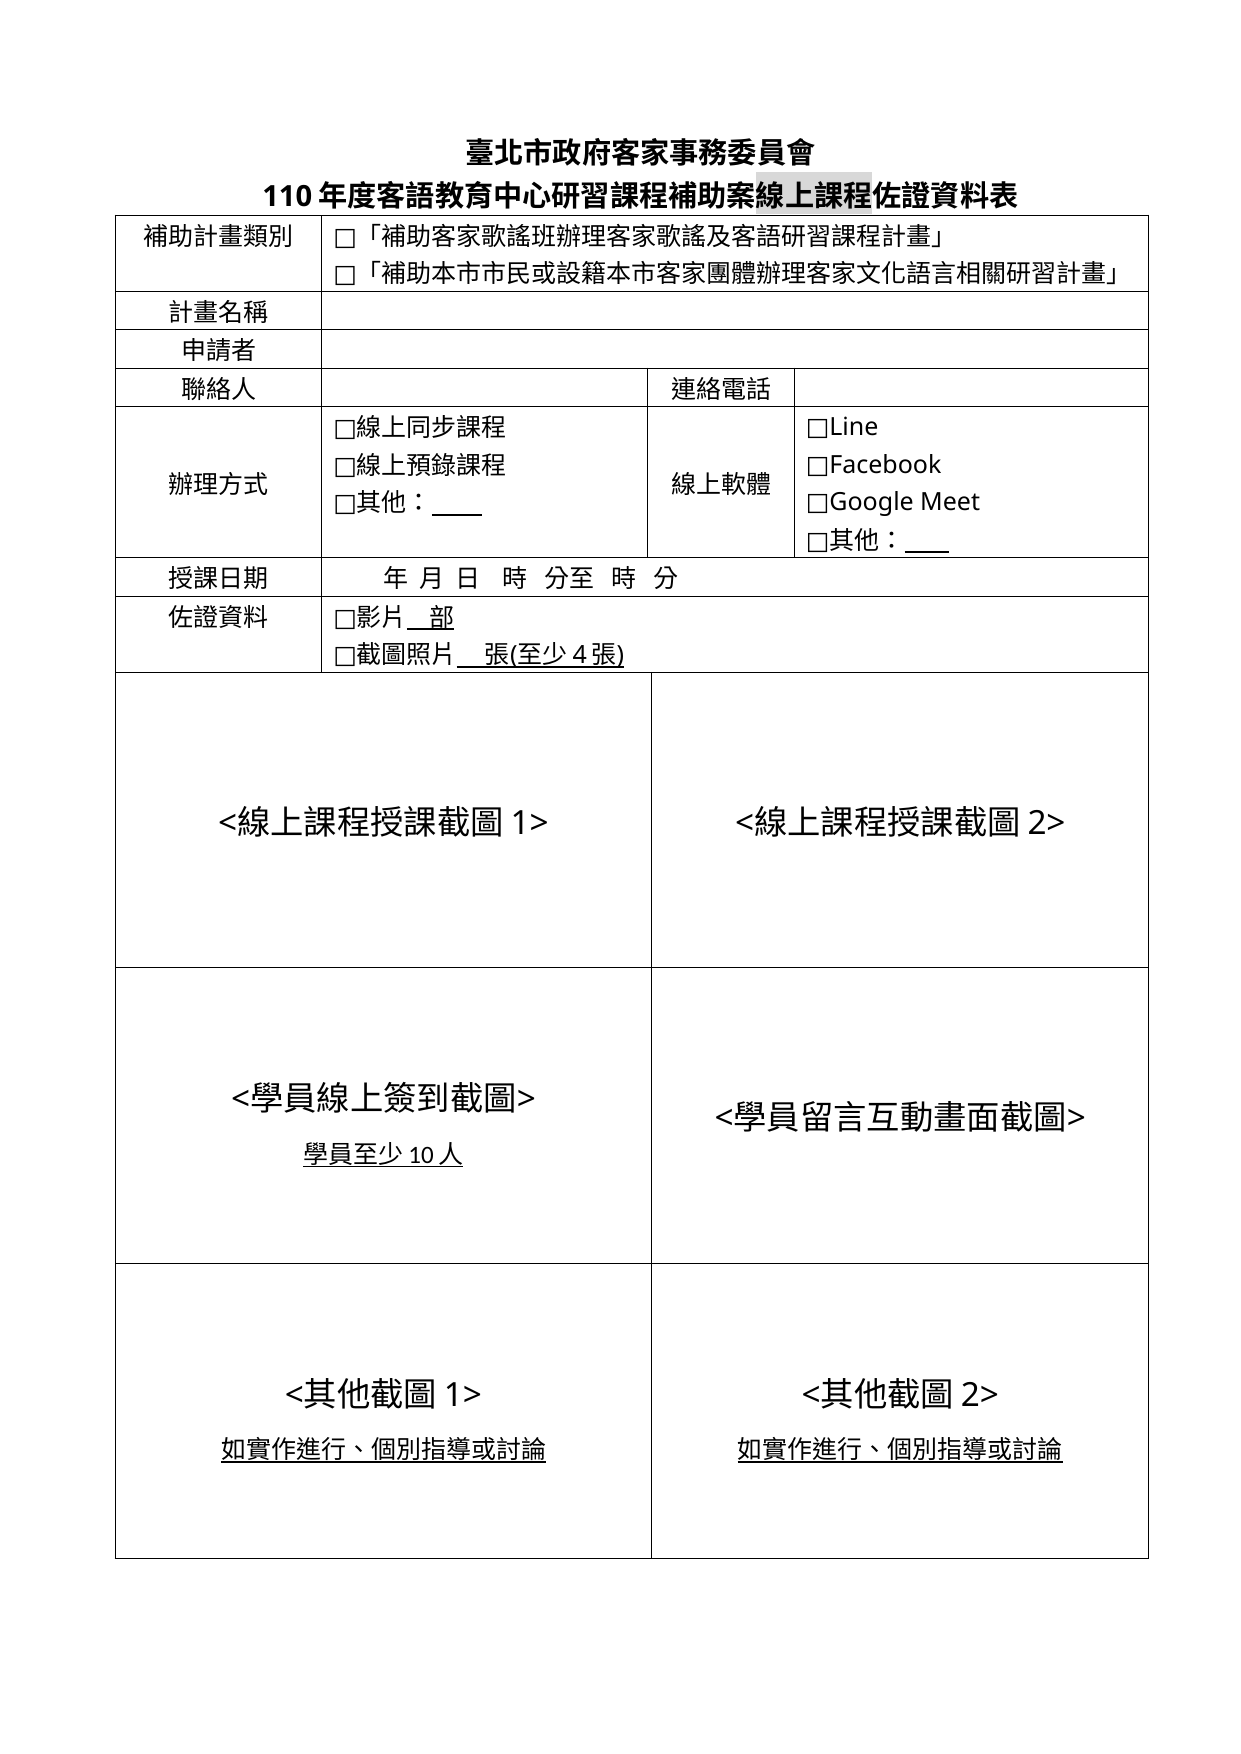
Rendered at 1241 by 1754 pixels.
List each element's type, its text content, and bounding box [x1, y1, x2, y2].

list 臺北市政府客家事務委員會 [227, 130, 1053, 172]
table_cell <線上課程授課截圖1> [116, 673, 651, 967]
table_cell <線上課程授課截圖2> [652, 673, 1148, 967]
table_cell [322, 369, 647, 406]
table_header □「補助客家歌謠班辦理客家歌謠及客語研習課程計畫」 □「補助本市市民或設籍本市客家團體辦理客家文化語言相關研習計畫」 [322, 216, 1148, 291]
table_cell 申請者 [116, 330, 321, 368]
table_cell □影片 部 □截圖照片 張(至少4張) [322, 597, 1148, 672]
table_cell □線上同步課程 □線上預錄課程 □其他： [322, 407, 647, 557]
table_cell <學員線上簽到截圖> 學員至少10人 [116, 968, 651, 1262]
table_cell 授課日期 [116, 558, 321, 596]
table_cell 連絡電話 [648, 369, 794, 406]
table_cell <其他截圖2> 如實作進行、個別指導或討論 [652, 1264, 1148, 1558]
table_cell □Line □Facebook □Google Meet □其他： [795, 407, 1148, 557]
table_header 補助計畫類別 [116, 216, 321, 291]
table_cell 佐證資料 [116, 597, 321, 672]
table_cell [795, 369, 1148, 406]
table_cell <學員留言互動畫面截圖> [652, 968, 1148, 1262]
table_cell 辦理方式 [116, 407, 321, 557]
table_cell [322, 292, 1148, 329]
table_cell <其他截圖1> 如實作進行、個別指導或討論 [116, 1264, 651, 1558]
table_cell 計畫名稱 [116, 292, 321, 329]
list 110年度客語教育中心研習課程補助案線上課程佐證資料表 [227, 172, 756, 214]
list 110年度客語教育中心研習課程補助案線上課程佐證資料表 [872, 172, 1053, 214]
table_cell [322, 330, 1148, 368]
table_cell 聯絡人 [116, 369, 321, 406]
table_cell 年 月 日 時 分至 時 分 [322, 558, 1148, 596]
table_cell 線上軟體 [648, 407, 794, 557]
